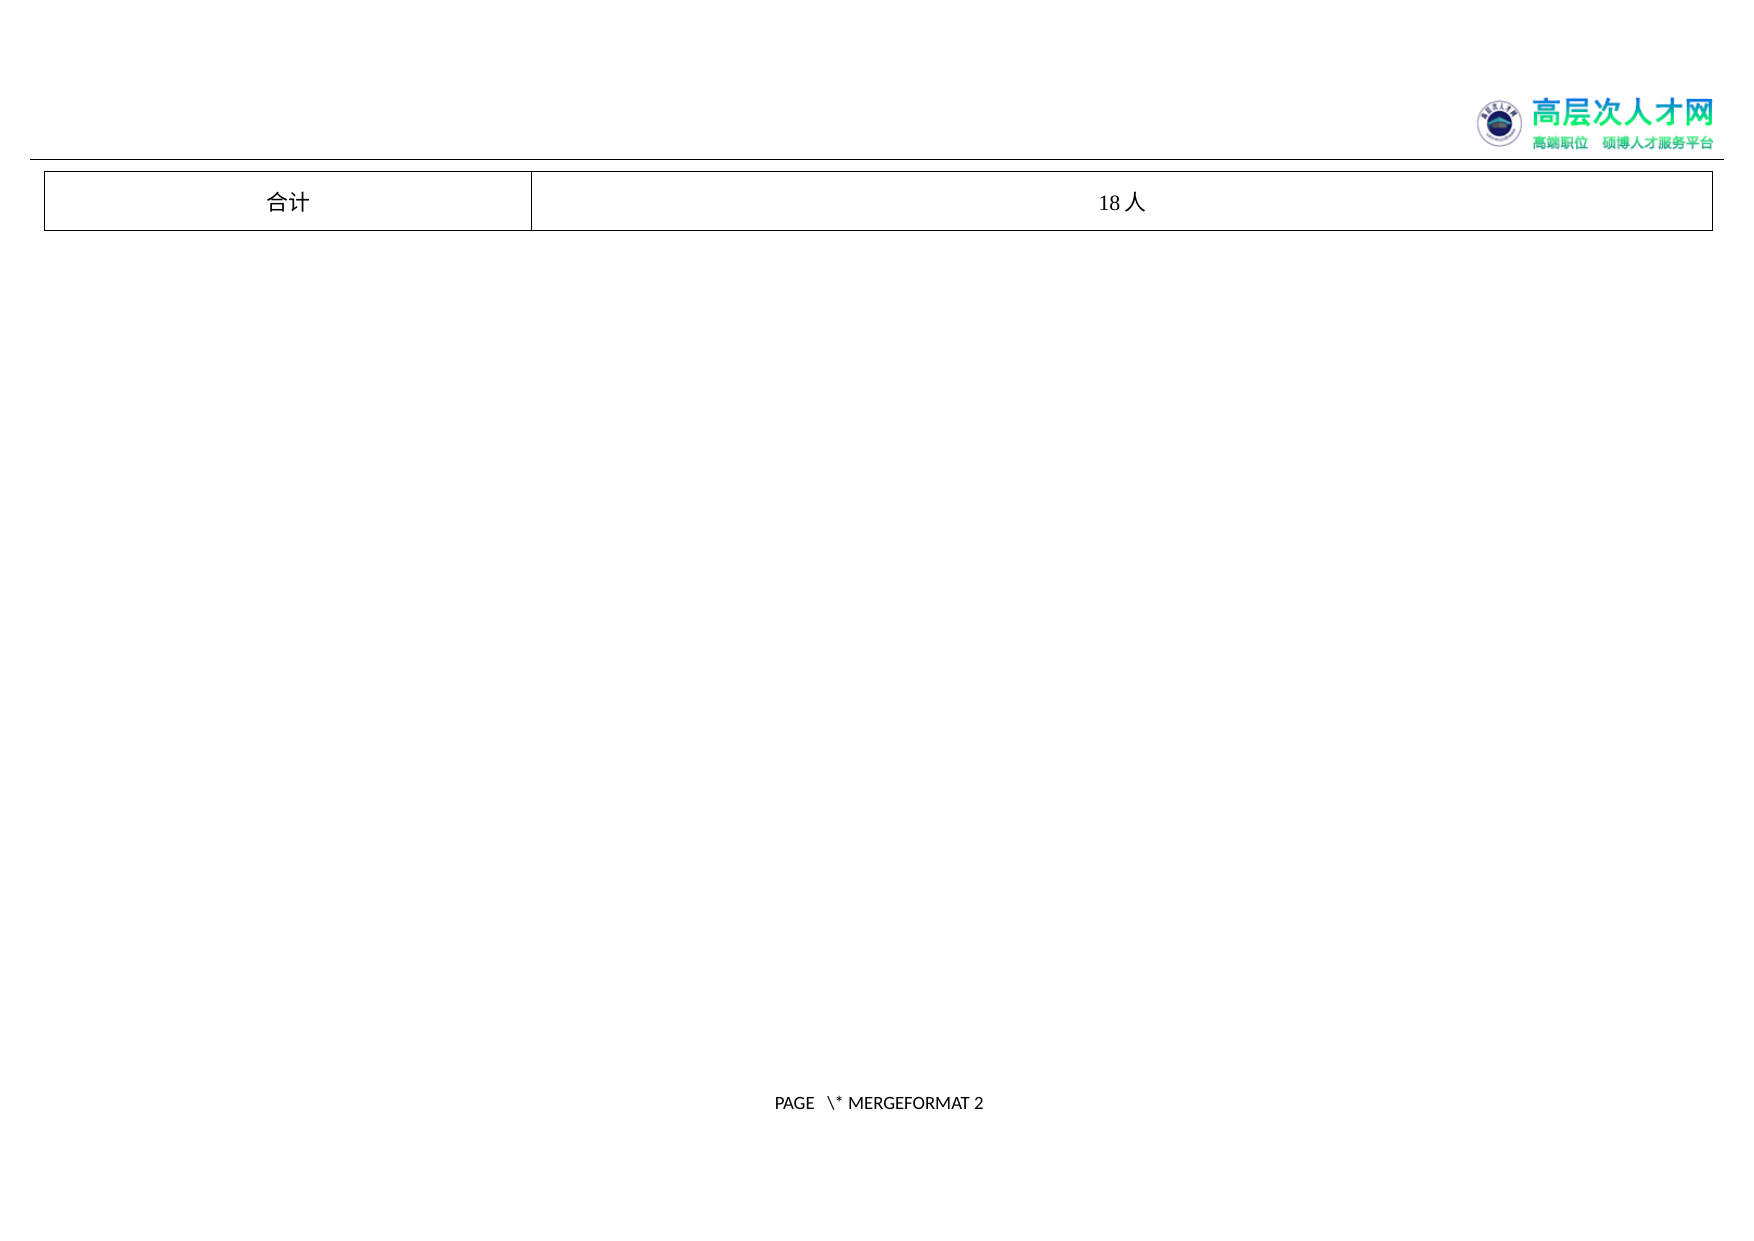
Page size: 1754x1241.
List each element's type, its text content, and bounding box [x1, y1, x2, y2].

table_cell 合计 [45, 172, 531, 230]
table_cell 18人 [532, 172, 1712, 230]
picture [1472, 88, 1725, 157]
